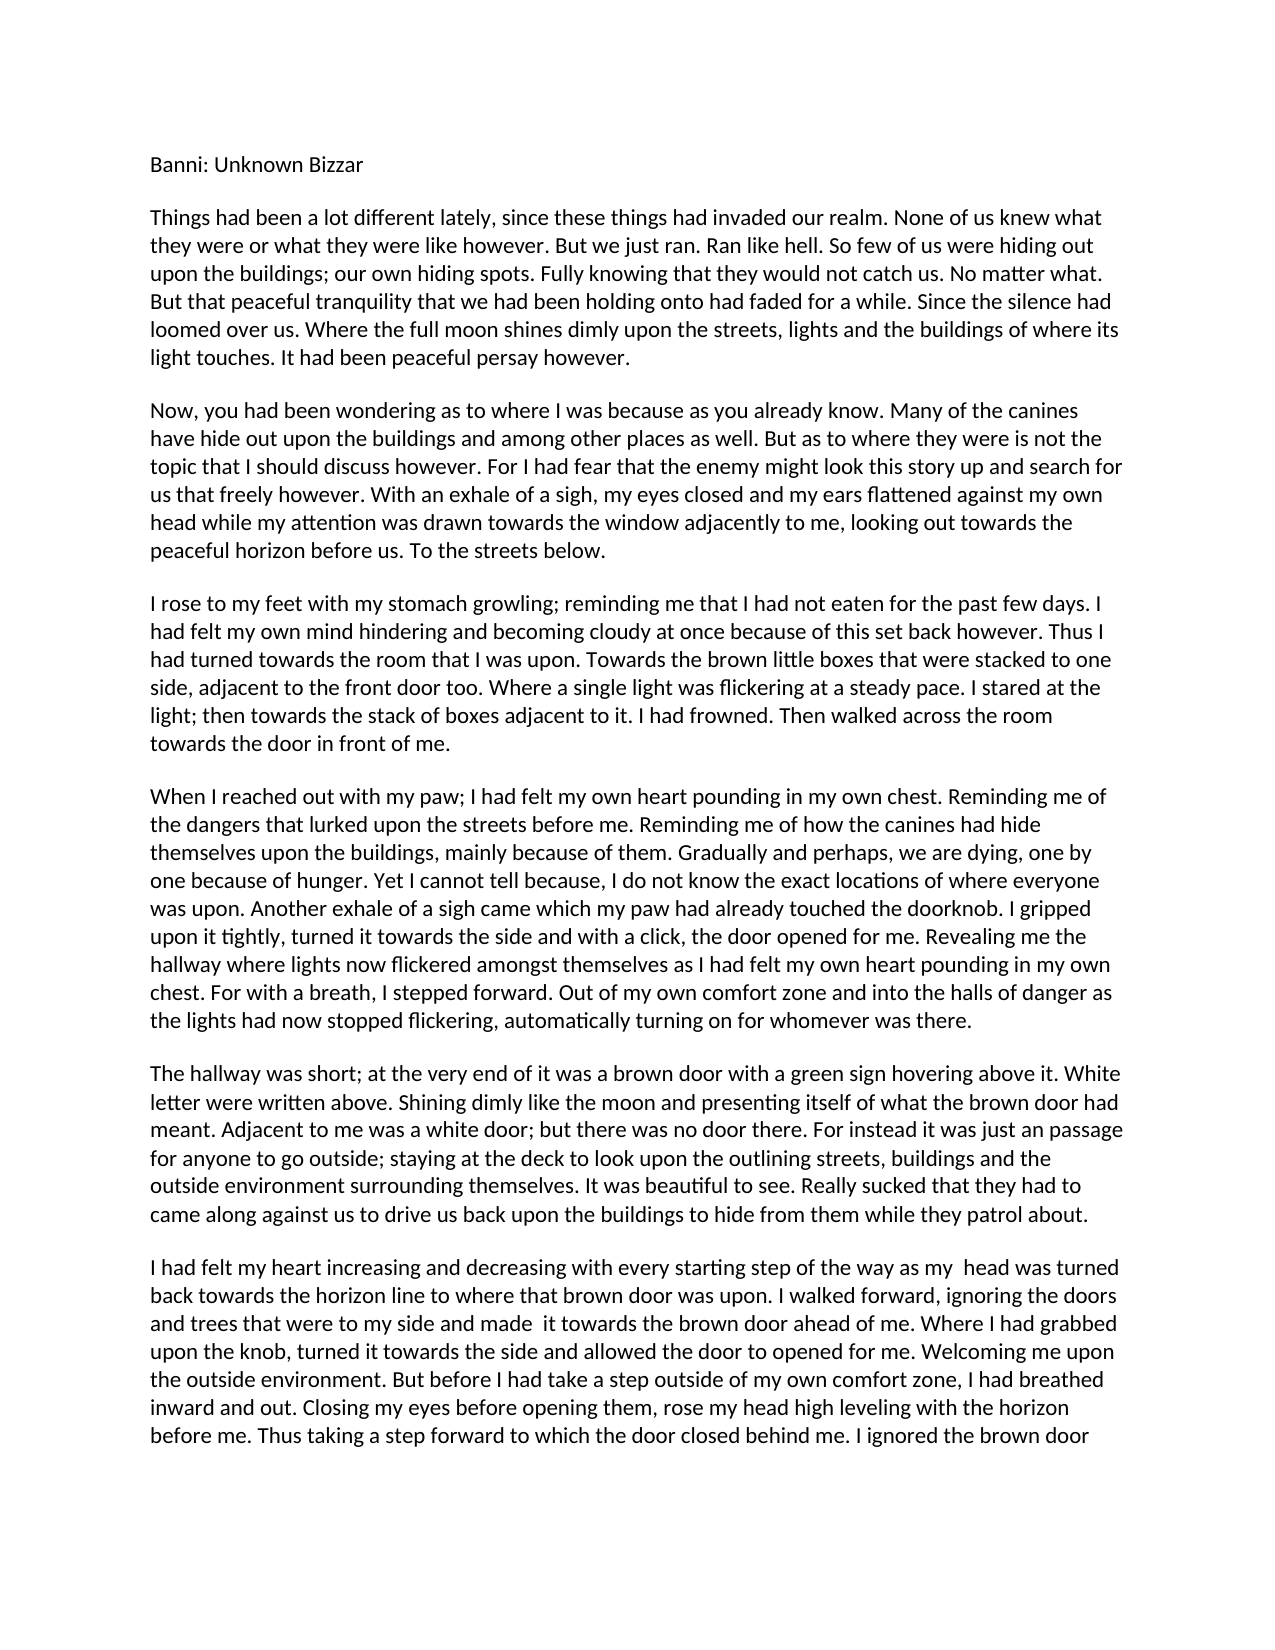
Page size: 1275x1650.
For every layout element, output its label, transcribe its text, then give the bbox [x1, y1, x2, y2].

text I rose to my feet with my stomach growling; reminding me that I had not eaten for the past few days. I had felt my own mind hindering and becoming cloudy at once because of this set back however. Thus I had turned towards the room that I was upon. Towards the brown little boxes that were stacked to one side, adjacent to the front door too. Where a single light was flickering at a steady pace. I stared at the light; then towards the stack of boxes adjacent to it. I had frowned. Then walked across the room towards the door in front of me. [150, 589, 1125, 757]
text Now, you had been wondering as to where I was because as you already know. Many of the canines have hide out upon the buildings and among other places as well. But as to where they were is not the topic that I should discuss however. For I had fear that the enemy might look this story up and search for us that freely however. With an exhale of a sigh, my eyes closed and my ears flattened against my own head while my attention was drawn towards the window adjacently to me, looking out towards the peaceful horizon before us. To the streets below. [150, 396, 1125, 564]
text Things had been a lot different lately, since these things had invaded our realm. None of us knew what they were or what they were like however. But we just ran. Ran like hell. So few of us were hiding out upon the buildings; our own hiding spots. Fully knowing that they would not catch us. No matter what. But that peaceful tranquility that we had been holding onto had faded for a while. Since the silence had loomed over us. Where the full moon shines dimly upon the streets, lights and the buildings of where its light touches. It had been peaceful persay however. [150, 203, 1125, 371]
text The hallway was short; at the very end of it was a brown door with a green sign hovering above it. White letter were written above. Shining dimly like the moon and presenting itself of what the brown door had meant. Adjacent to me was a white door; but there was no door there. For instead it was just an passage for anyone to go outside; staying at the deck to look upon the outlining streets, buildings and the outside environment surrounding themselves. It was beautiful to see. Really sucked that they had to came along against us to drive us back upon the buildings to hide from them while they patrol about. [150, 1059, 1125, 1228]
text When I reached out with my paw; I had felt my own heart pounding in my own chest. Reminding me of the dangers that lurked upon the streets before me. Reminding me of how the canines had hide themselves upon the buildings, mainly because of them. Gradually and perhaps, we are dying, one by one because of hunger. Yet I cannot tell because, I do not know the exact locations of where everyone was upon. Another exhale of a sigh came which my paw had already touched the doorknob. I gripped upon it tightly, turned it towards the side and with a click, the door opened for me. Revealing me the hallway where lights now flickered amongst themselves as I had felt my own heart pounding in my own chest. For with a breath, I stepped forward. Out of my own comfort zone and into the halls of danger as the lights had now stopped flickering, automatically turning on for whomever was there. [150, 782, 1125, 1034]
text Banni: Unknown Bizzar [150, 150, 1125, 178]
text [150, 1253, 1125, 1449]
